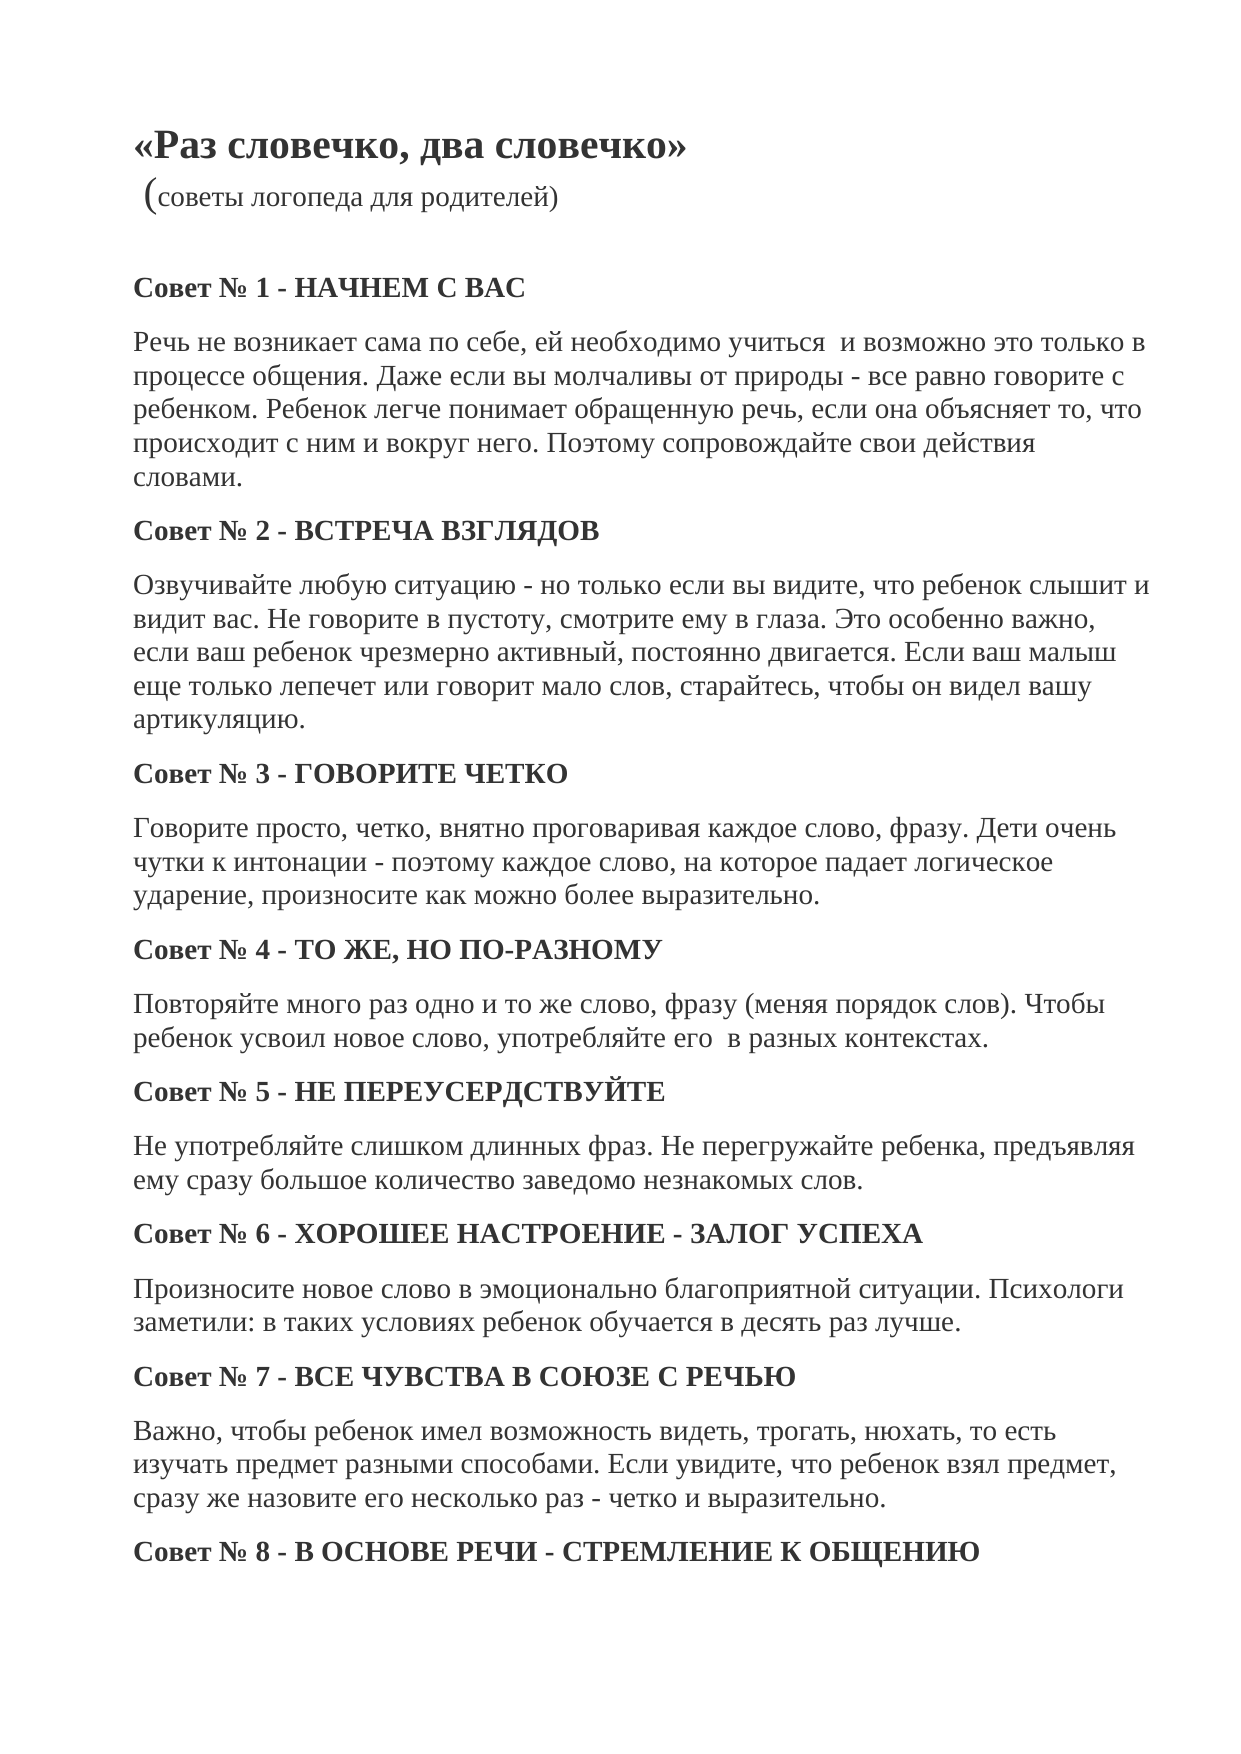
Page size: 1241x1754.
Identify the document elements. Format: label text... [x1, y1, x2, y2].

text Совет № 3 - ГОВОРИТЕ ЧЕТКО [133, 756, 1152, 789]
text Важно, чтобы ребенок имел возможность видеть, трогать, нюхать, то есть изучать предмет разными способами. Если увидите, что ребенок взял предмет, сразу же назовите его несколько раз - четко и выразительно. [133, 1413, 1152, 1514]
text Речь не возникает сама по себе, ей необходимо учиться и возможно это только в процессе общения. Даже если вы молчаливы от природы - все равно говорите с ребенком. Ребенок легче понимает обращенную речь, если она объясняет то, что происходит с ним и вокруг него. Поэтому сопровождайте свои действия словами. [133, 324, 1152, 492]
text (советы логопеда для родителей) [133, 168, 1152, 216]
text «Раз словечко, два словечко» [133, 120, 1152, 168]
text Совет № 2 - ВСТРЕЧА ВЗГЛЯДОВ [133, 513, 1152, 547]
text Озвучивайте любую ситуацию - но только если вы видите, что ребенок слышит и видит вас. Не говорите в пустоту, смотрите ему в глаза. Это особенно важно, если ваш ребенок чрезмерно активный, постоянно двигается. Если ваш малыш еще только лепечет или говорит мало слов, старайтесь, чтобы он видел вашу артикуляцию. [133, 567, 1152, 735]
text Не употребляйте слишком длинных фраз. Не перегружайте ребенка, предъявляя ему сразу большое количество заведомо незнакомых слов. [133, 1128, 1152, 1196]
text Совет № 4 - ТО ЖЕ, НО ПО-РАЗНОМУ [133, 932, 1152, 965]
text Совет № 5 - НЕ ПЕРЕУСЕРДСТВУЙТЕ [133, 1074, 1152, 1108]
text Совет № 7 - ВСЕ ЧУВСТВА В СОЮЗЕ С РЕЧЬЮ [133, 1359, 1152, 1392]
text Повторяйте много раз одно и то же слово, фразу (меняя порядок слов). Чтобы ребенок усвоил новое слово, употребляйте его в разных контекстах. [133, 986, 1152, 1053]
text Говорите просто, четко, внятно проговаривая каждое слово, фразу. Дети очень чутки к интонации - поэтому каждое слово, на которое падает логическое ударение, произносите как можно более выразительно. [133, 810, 1152, 911]
text Совет № 1 - НАЧНЕМ С ВАС [133, 270, 1152, 304]
text Произносите новое слово в эмоционально благоприятной ситуации. Психологи заметили: в таких условиях ребенок обучается в десять раз лучше. [133, 1271, 1152, 1338]
text Совет № 8 - В ОСНОВЕ РЕЧИ - СТРЕМЛЕНИЕ К ОБЩЕНИЮ [133, 1534, 1152, 1568]
text Совет № 6 - ХОРОШЕЕ НАСТРОЕНИЕ - ЗАЛОГ УСПЕХА [133, 1216, 1152, 1250]
